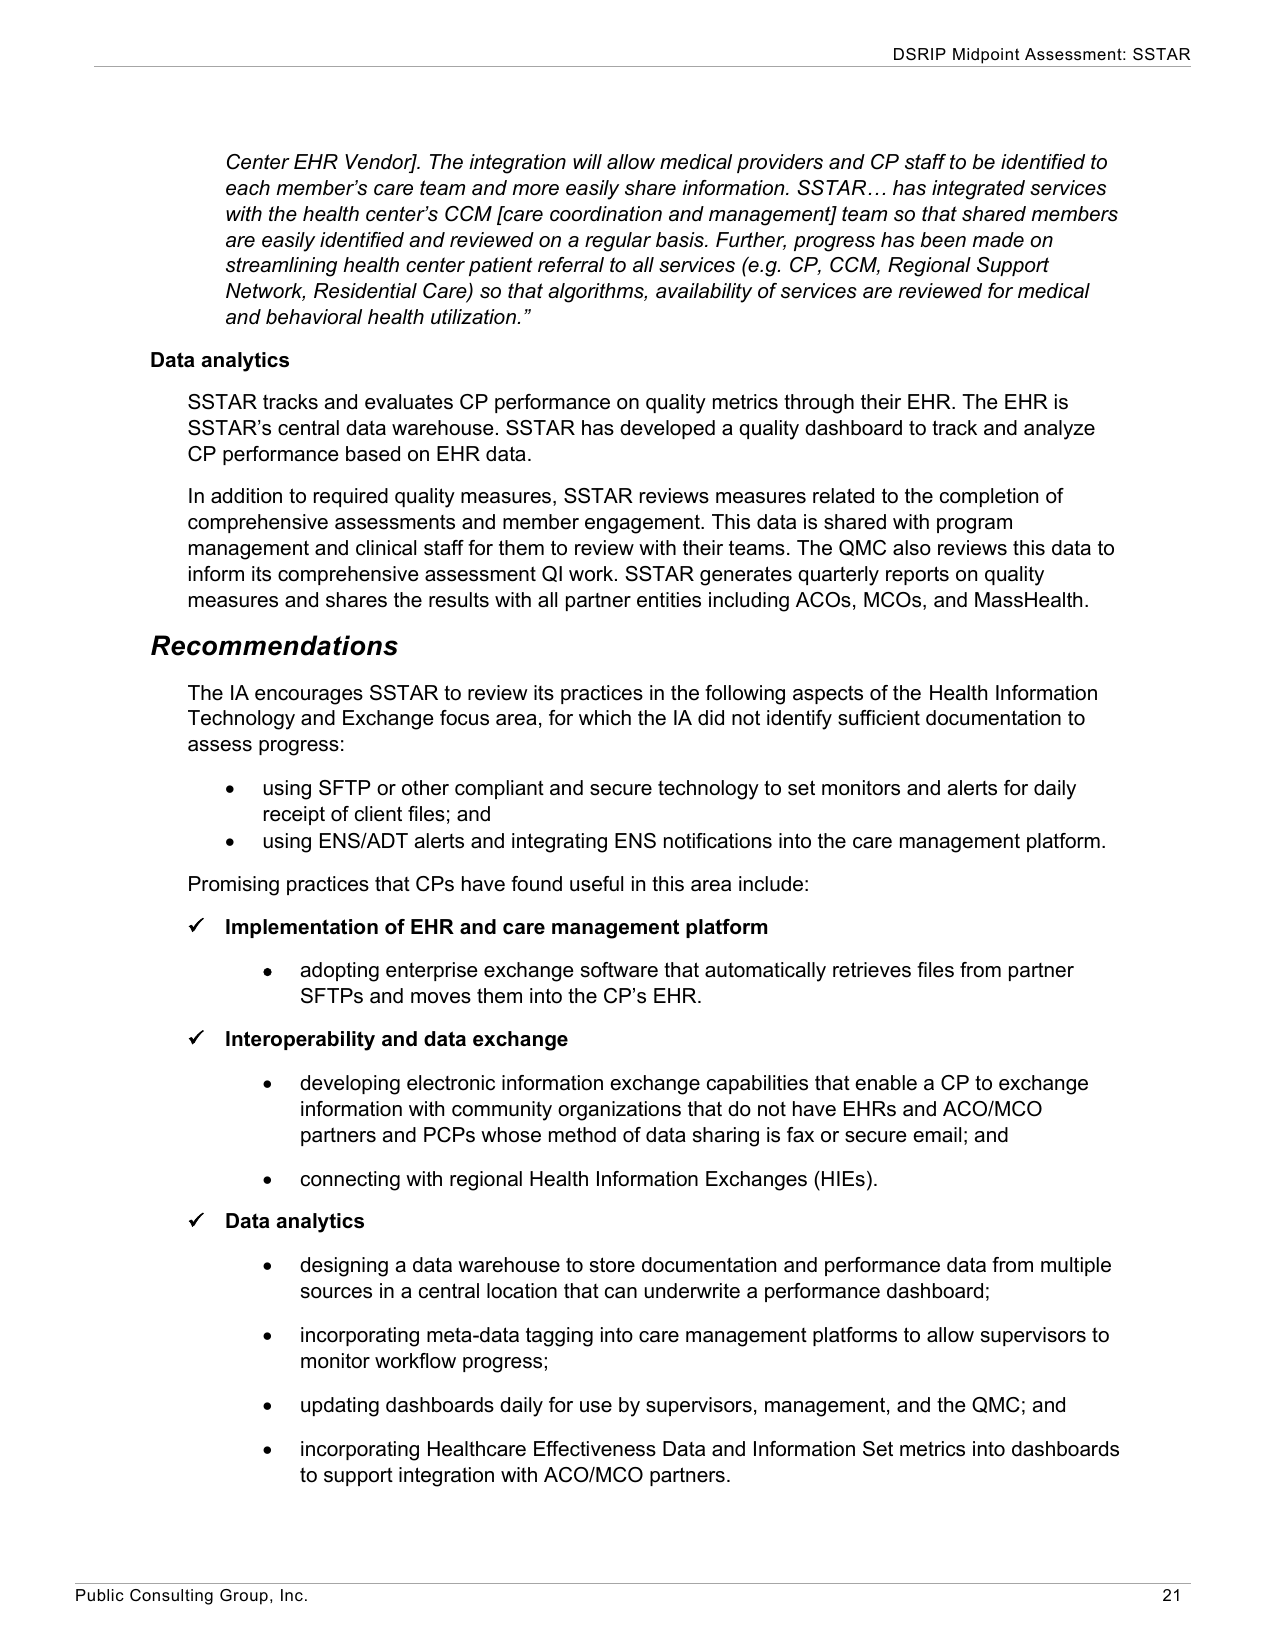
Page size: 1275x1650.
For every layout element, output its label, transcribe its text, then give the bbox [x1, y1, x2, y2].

list incorporating meta-data tagging into care management platforms to allow supervisors to monitor workflow progress; [262, 1322, 1125, 1373]
list connecting with regional Health Information Exchanges (HIEs). [262, 1165, 1125, 1191]
list Implementation of EHR and care management platform [187, 914, 1125, 938]
list adopting enterprise exchange software that automatically retrieves files from partner SFTPs and moves them into the CP’s EHR. [262, 957, 1125, 1008]
text SSTAR tracks and evaluates CP performance on quality metrics through their EHR. The EHR is SSTAR’s central data warehouse. SSTAR has developed a quality dashboard to track and analyze CP performance based on EHR data. [187, 390, 1125, 466]
list updating dashboards daily for use by supervisors, management, and the QMC; and [262, 1392, 1125, 1417]
list designing a data warehouse to store documentation and performance data from multiple sources in a central location that can underwrite a performance dashboard; [262, 1252, 1125, 1303]
list incorporating Healthcare Effectiveness Data and Information Set metrics into dashboards to support integration with ACO/MCO partners. [262, 1436, 1125, 1487]
text In addition to required quality measures, SSTAR reviews measures related to the completion of comprehensive assessments and member engagement. This data is shared with program management and clinical staff for them to review with their teams. The QMC also reviews this data to inform its comprehensive assessment QI work. SSTAR generates quarterly reports on quality measures and shares the results with all partner entities including ACOs, MCOs, and MassHealth. [187, 484, 1125, 611]
text The IA encourages SSTAR to review its practices in the following aspects of the Health Information Technology and Exchange focus area, for which the IA did not identify sufficient documentation to assess progress: [187, 680, 1125, 756]
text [225, 150, 1125, 329]
list developing electronic information exchange capabilities that enable a CP to exchange information with community organizations that do not have EHRs and ACO/MCO partners and PCPs whose method of data sharing is fax or secure email; and [262, 1069, 1125, 1147]
list using SFTP or other compliant and secure technology to set monitors and alerts for daily receipt of client files; and [225, 774, 1125, 826]
list using ENS/ADT alerts and integrating ENS notifications into the care management platform. [225, 828, 1125, 853]
list Data analytics [187, 1209, 1125, 1233]
text Promising practices that CPs have found useful in this area include: [187, 872, 1125, 896]
text Data analytics [150, 347, 1125, 371]
list Interoperability and data exchange [187, 1027, 1125, 1051]
subtitle Recommendations [150, 630, 1125, 661]
